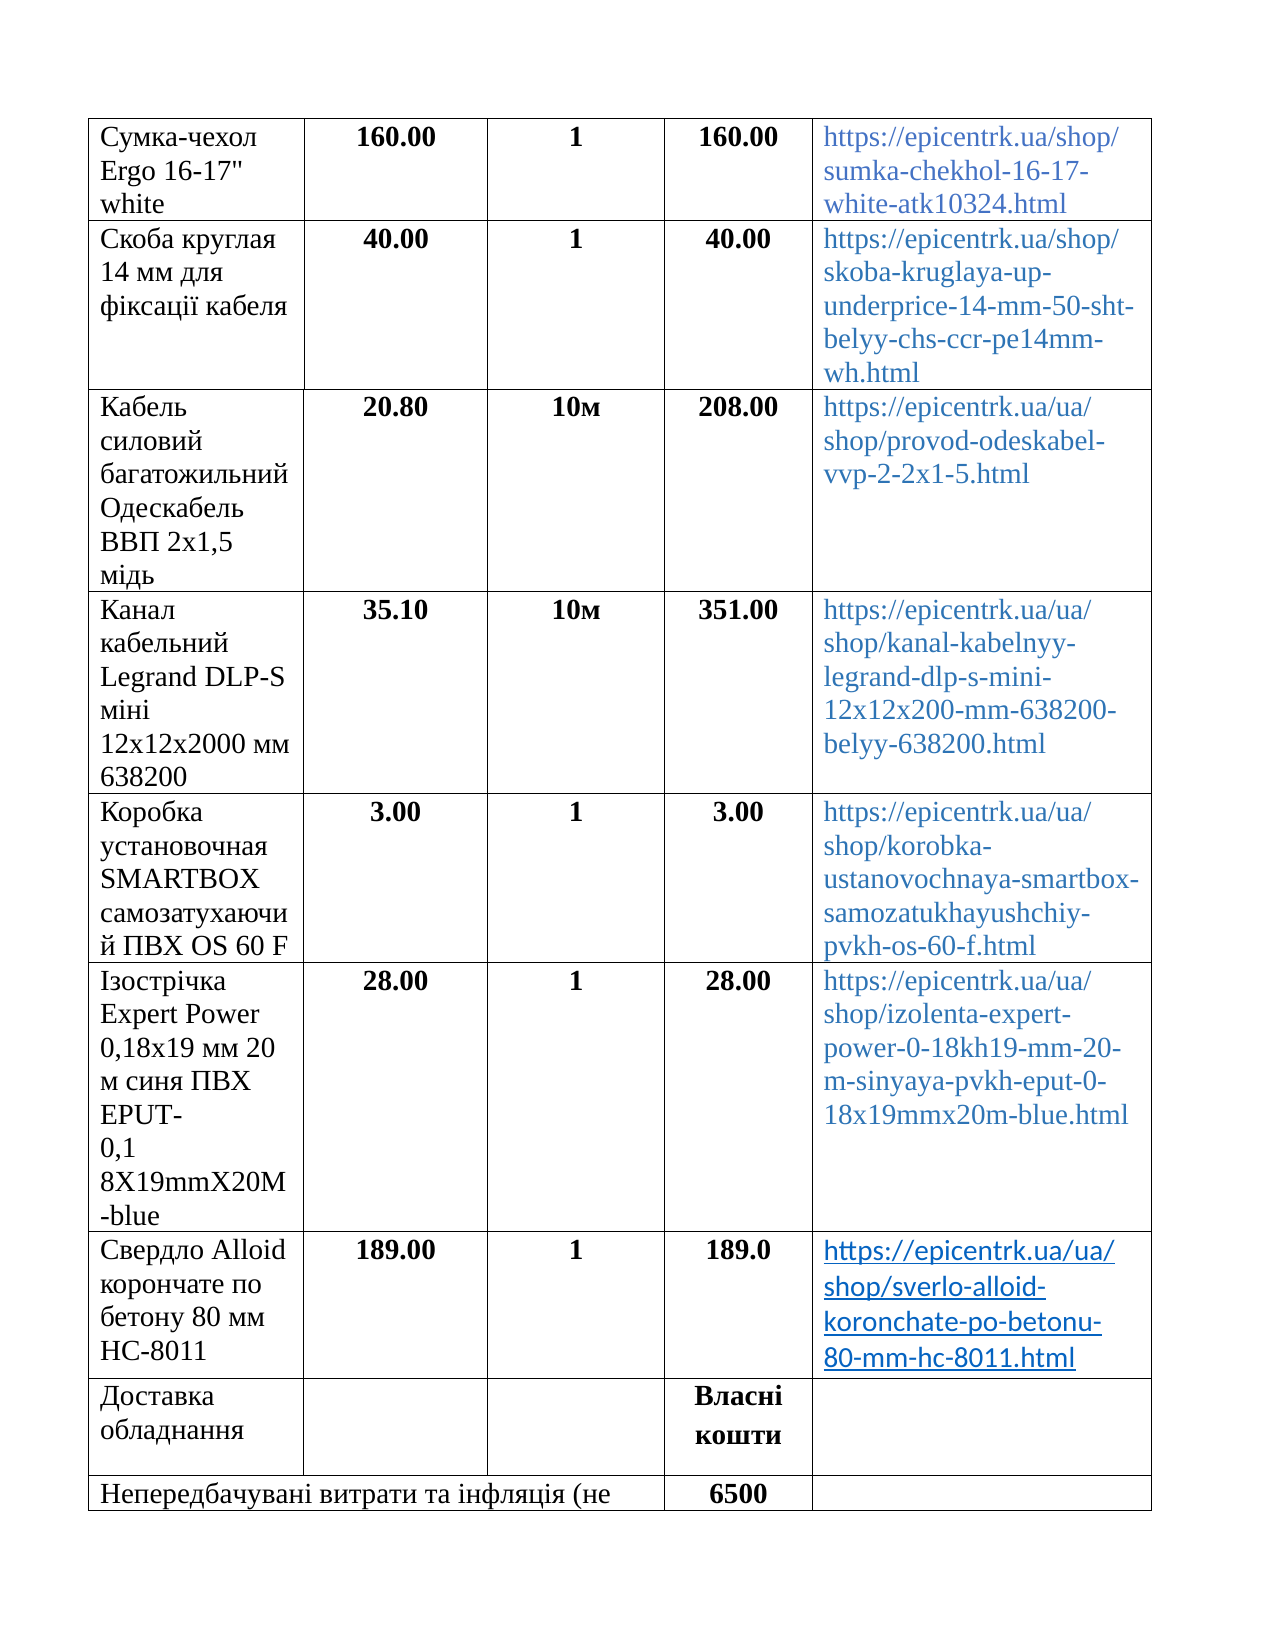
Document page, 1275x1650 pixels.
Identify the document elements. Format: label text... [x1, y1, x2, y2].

table_cell Ізострічка Expert Power 0,18х19 мм 20 м синя ПВХ EPUT-0,18X19mmX20M-blue [89, 963, 303, 1231]
table_cell 20.80 [304, 390, 487, 591]
table_cell 40.00 [665, 221, 812, 388]
table_cell 10м [488, 390, 664, 591]
table_cell [488, 1379, 664, 1475]
table_cell https://epicentrk.ua/ua/shop/provod-odeskabel-vvp-2-2x1-5.html [813, 390, 1151, 591]
table_cell https://epicentrk.ua/ua/shop/sverlo-alloid-koronchate-po-betonu-80-mm-hc-8011.html [813, 1232, 1151, 1377]
table_cell 160.00 [305, 119, 487, 220]
table_cell Канал кабельний Legrand DLP-S міні 12x12x2000 мм 638200 [89, 592, 303, 793]
table_cell 6500 [665, 1476, 812, 1510]
table_cell 1 [488, 963, 664, 1231]
table_cell 1 [488, 794, 664, 962]
table_cell 35.10 [304, 592, 487, 793]
table_cell 1 [488, 119, 664, 220]
table_cell 160.00 [665, 119, 812, 220]
table_cell [304, 1379, 487, 1475]
table_cell Власні кошти [665, 1379, 812, 1475]
table_cell 28.00 [665, 963, 812, 1231]
table_cell [813, 1379, 1151, 1475]
table_cell 1 [488, 221, 664, 388]
table_cell 3.00 [665, 794, 812, 962]
table_cell https://epicentrk.ua/shop/skoba-kruglaya-up-underprice-14-mm-50-sht-belyy-chs-ccr-pe14mm-wh.html [813, 221, 1151, 388]
table_cell 351.00 [665, 592, 812, 793]
table_cell 189.0 [665, 1232, 812, 1377]
table_cell 1 [488, 1232, 664, 1377]
table_cell 40.00 [305, 221, 487, 388]
table_cell 28.00 [304, 963, 487, 1231]
table_cell [813, 1476, 1151, 1510]
table_cell 3.00 [304, 794, 487, 962]
table_cell 208.00 [665, 390, 812, 591]
table_cell Кабель силовий багатожильний Одескабель ВВП 2х1,5 мідь [89, 390, 303, 591]
table_cell Доставка обладнання [89, 1379, 303, 1475]
table_cell 10м [488, 592, 664, 793]
table_cell Коробка установочная SMARTBOX самозатухаючий ПВХ OS 60 F [89, 794, 303, 962]
table_cell Сумка-чехол Ergo 16-17" white [89, 119, 304, 220]
table_cell Свердло Alloid корончате по бетону 80 мм HC-8011 [89, 1232, 303, 1377]
table_cell https://epicentrk.ua/ua/shop/kanal-kabelnyy-legrand-dlp-s-mini-12x12x200-mm-638200-belyy-638200.html [813, 592, 1151, 793]
table_cell 189.00 [304, 1232, 487, 1377]
table_cell https://epicentrk.ua/ua/shop/korobka-ustanovochnaya-smartbox-samozatukhayushchiy-pvkh-os-60-f.html [813, 794, 1151, 962]
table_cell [89, 1476, 664, 1510]
table_cell https://epicentrk.ua/shop/sumka-chekhol-16-17-white-atk10324.html [813, 119, 1151, 220]
table_cell https://epicentrk.ua/ua/shop/izolenta-expert-power-0-18kh19-mm-20-m-sinyaya-pvkh-eput-0-18x19mmx20m-blue.html [813, 963, 1151, 1231]
table_cell Скоба круглая 14 мм для фіксації кабеля [89, 221, 304, 388]
